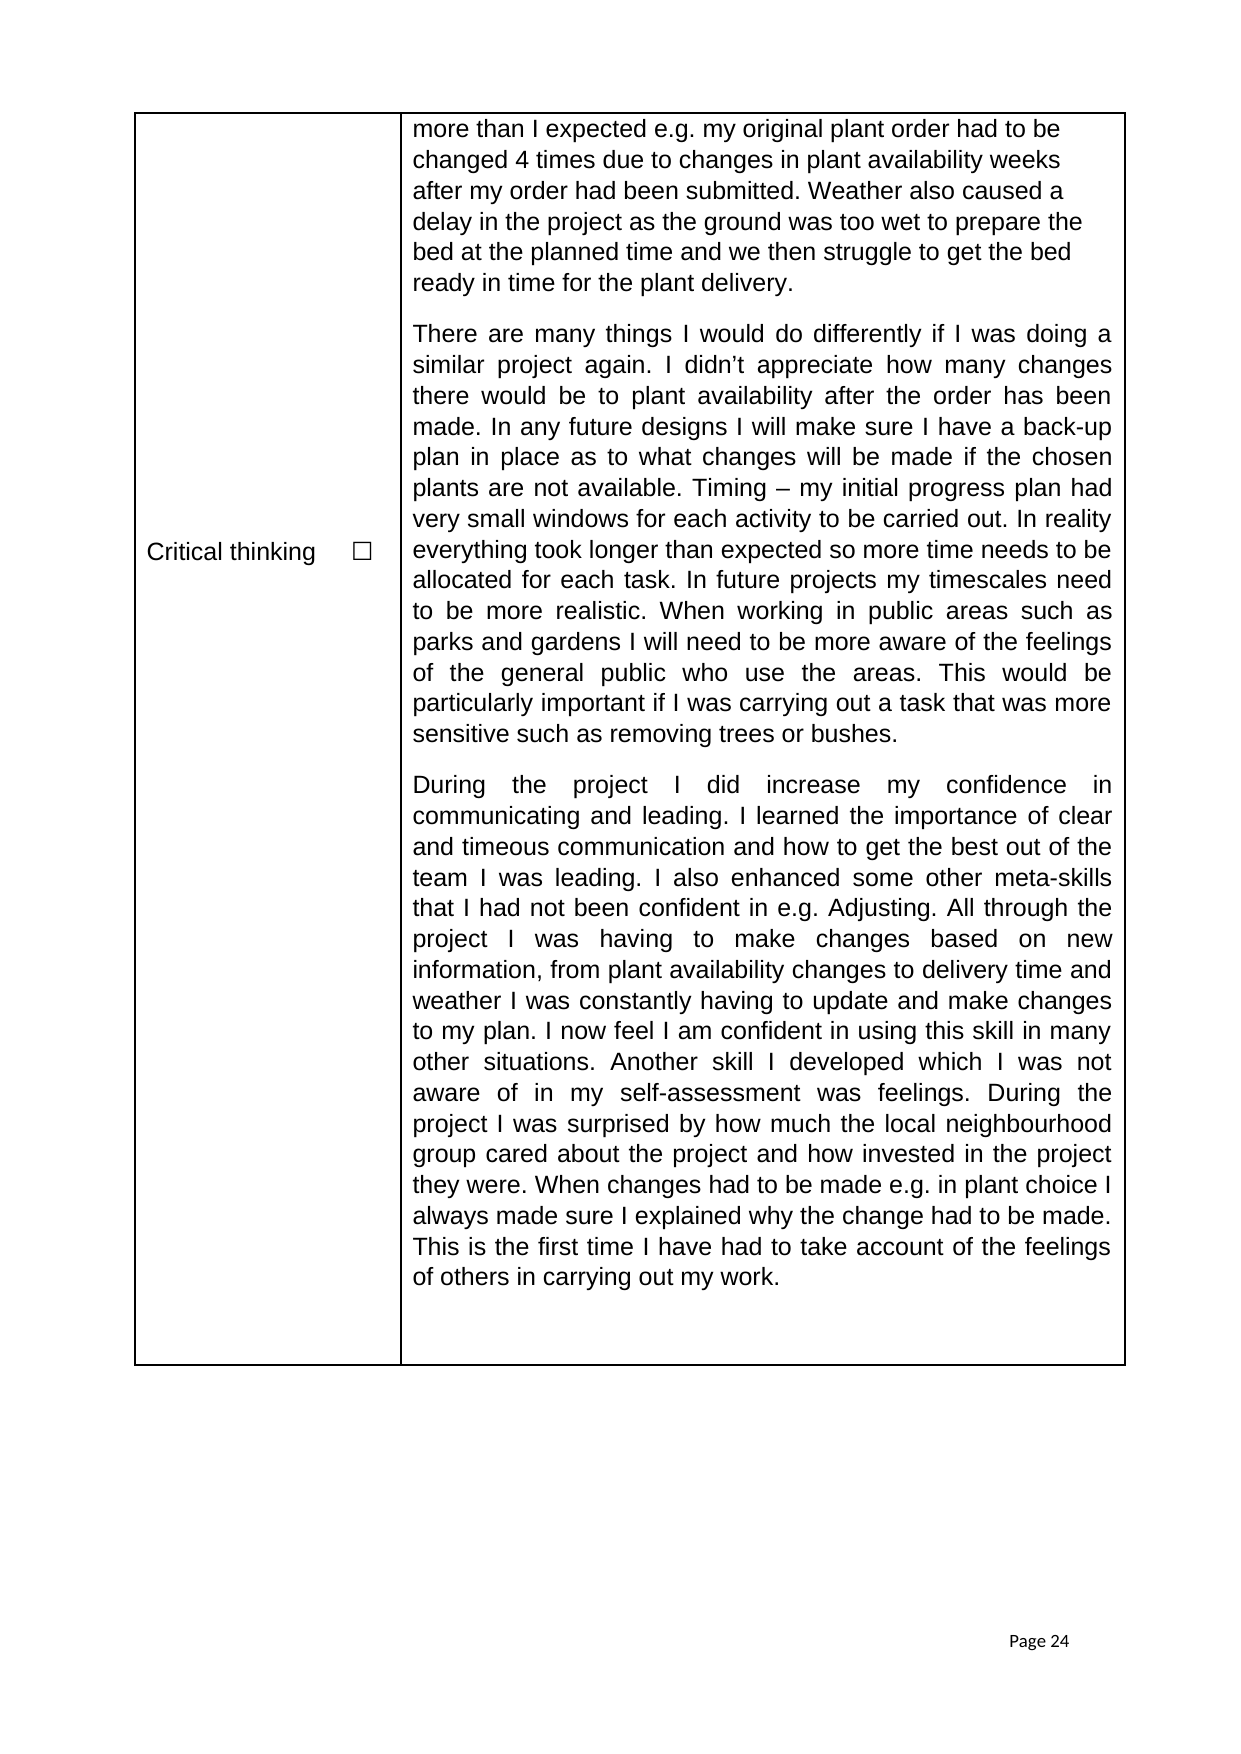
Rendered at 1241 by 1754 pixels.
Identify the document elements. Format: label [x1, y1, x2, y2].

table_header [136, 114, 400, 1364]
table_header [402, 114, 1124, 1364]
